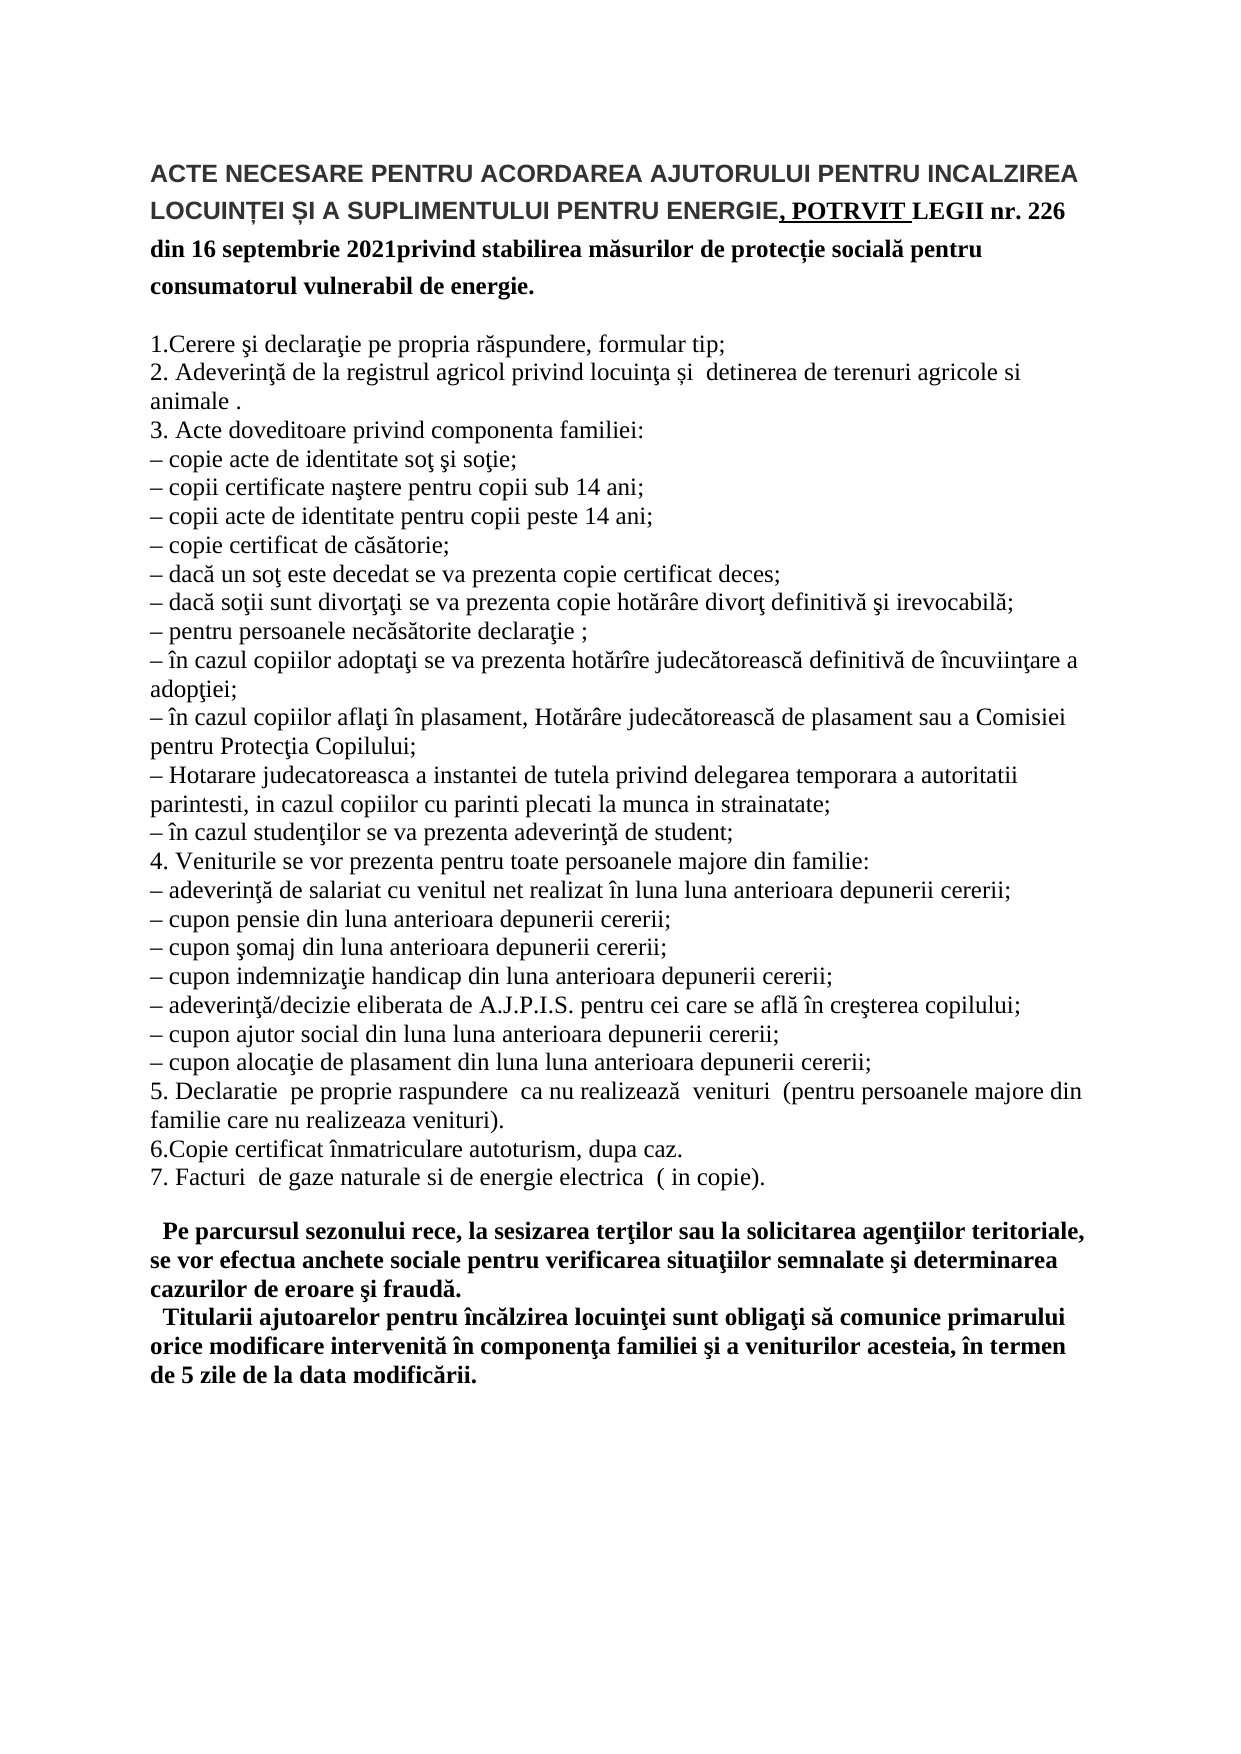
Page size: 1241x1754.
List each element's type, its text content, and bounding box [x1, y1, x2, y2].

subtitle ACTE NECESARE PENTRU ACORDAREA AJUTORULUI PENTRU INCALZIREA LOCUINȚEI ȘI A SUPLIMENTULUI PENTRU ENERGIE, POTRVIT LEGII nr. 226 din 16 septembrie 2021privind stabilirea măsurilor de protecție socială pentru consumatorul vulnerabil de energie. [150, 150, 1090, 300]
text 1.Cerere şi declaraţie pe propria răspundere, formular tip; 2. Adeverinţă de la registrul agricol privind locuinţa și detinerea de terenuri agricole si animale . [150, 329, 1090, 415]
text 3. Acte doveditoare privind componenta familiei: – copie acte de identitate soţ şi soţie; – copii certificate naştere pentru copii sub 14 ani; – copii acte de identitate pentru copii peste 14 ani; – copie certificat de căsătorie; – dacă un soţ este decedat se va prezenta copie certificat deces; – dacă soţii sunt divorţaţi se va prezenta copie hotărâre divorţ definitivă şi irevocabilă; – pentru persoanele necăsătorite declaraţie ; – în cazul copiilor adoptaţi se va prezenta hotărîre judecătorească definitivă de încuviinţare a adopţiei; – în cazul copiilor aflaţi în plasament, Hotărâre judecătorească de plasament sau a Comisiei pentru Protecţia Copilului; – Hotarare judecatoreasca a instantei de tutela privind delegarea temporara a autoritatii parintesti, in cazul copiilor cu parinti plecati la munca in strainatate; – în cazul studenţilor se va prezenta adeverinţă de student; 4. Veniturile se vor prezenta pentru toate persoanele majore din familie: – adeverinţă de salariat cu venitul net realizat în luna luna anterioara depunerii cererii; – cupon pensie din luna anterioara depunerii cererii; – cupon şomaj din luna anterioara depunerii cererii; – cupon indemnizaţie handicap din luna anterioara depunerii cererii; – adeverinţă/decizie eliberata de A.J.P.I.S. pentru cei care se află în creşterea copilului; – cupon ajutor social din luna luna anterioara depunerii cererii; – cupon alocaţie de plasament din luna luna anterioara depunerii cererii; 5. Declaratie pe proprie raspundere ca nu realizează venituri (pentru persoanele majore din familie care nu realizeaza venituri). 6.Copie certificat înmatriculare autoturism, dupa caz. 7. Facturi de gaze naturale si de energie electrica ( in copie). [150, 415, 1090, 1191]
text Pe parcursul sezonului rece, la sesizarea terţilor sau la solicitarea agenţiilor teritoriale, se vor efectua anchete sociale pentru verificarea situaţiilor semnalate şi determinarea cazurilor de eroare şi fraudă. Titularii ajutoarelor pentru încălzirea locuinţei sunt obligaţi să comunice primarului orice modificare intervenită în componenţa familiei şi a veniturilor acesteia, în termen de 5 zile de la data modificării. [150, 1216, 1090, 1389]
